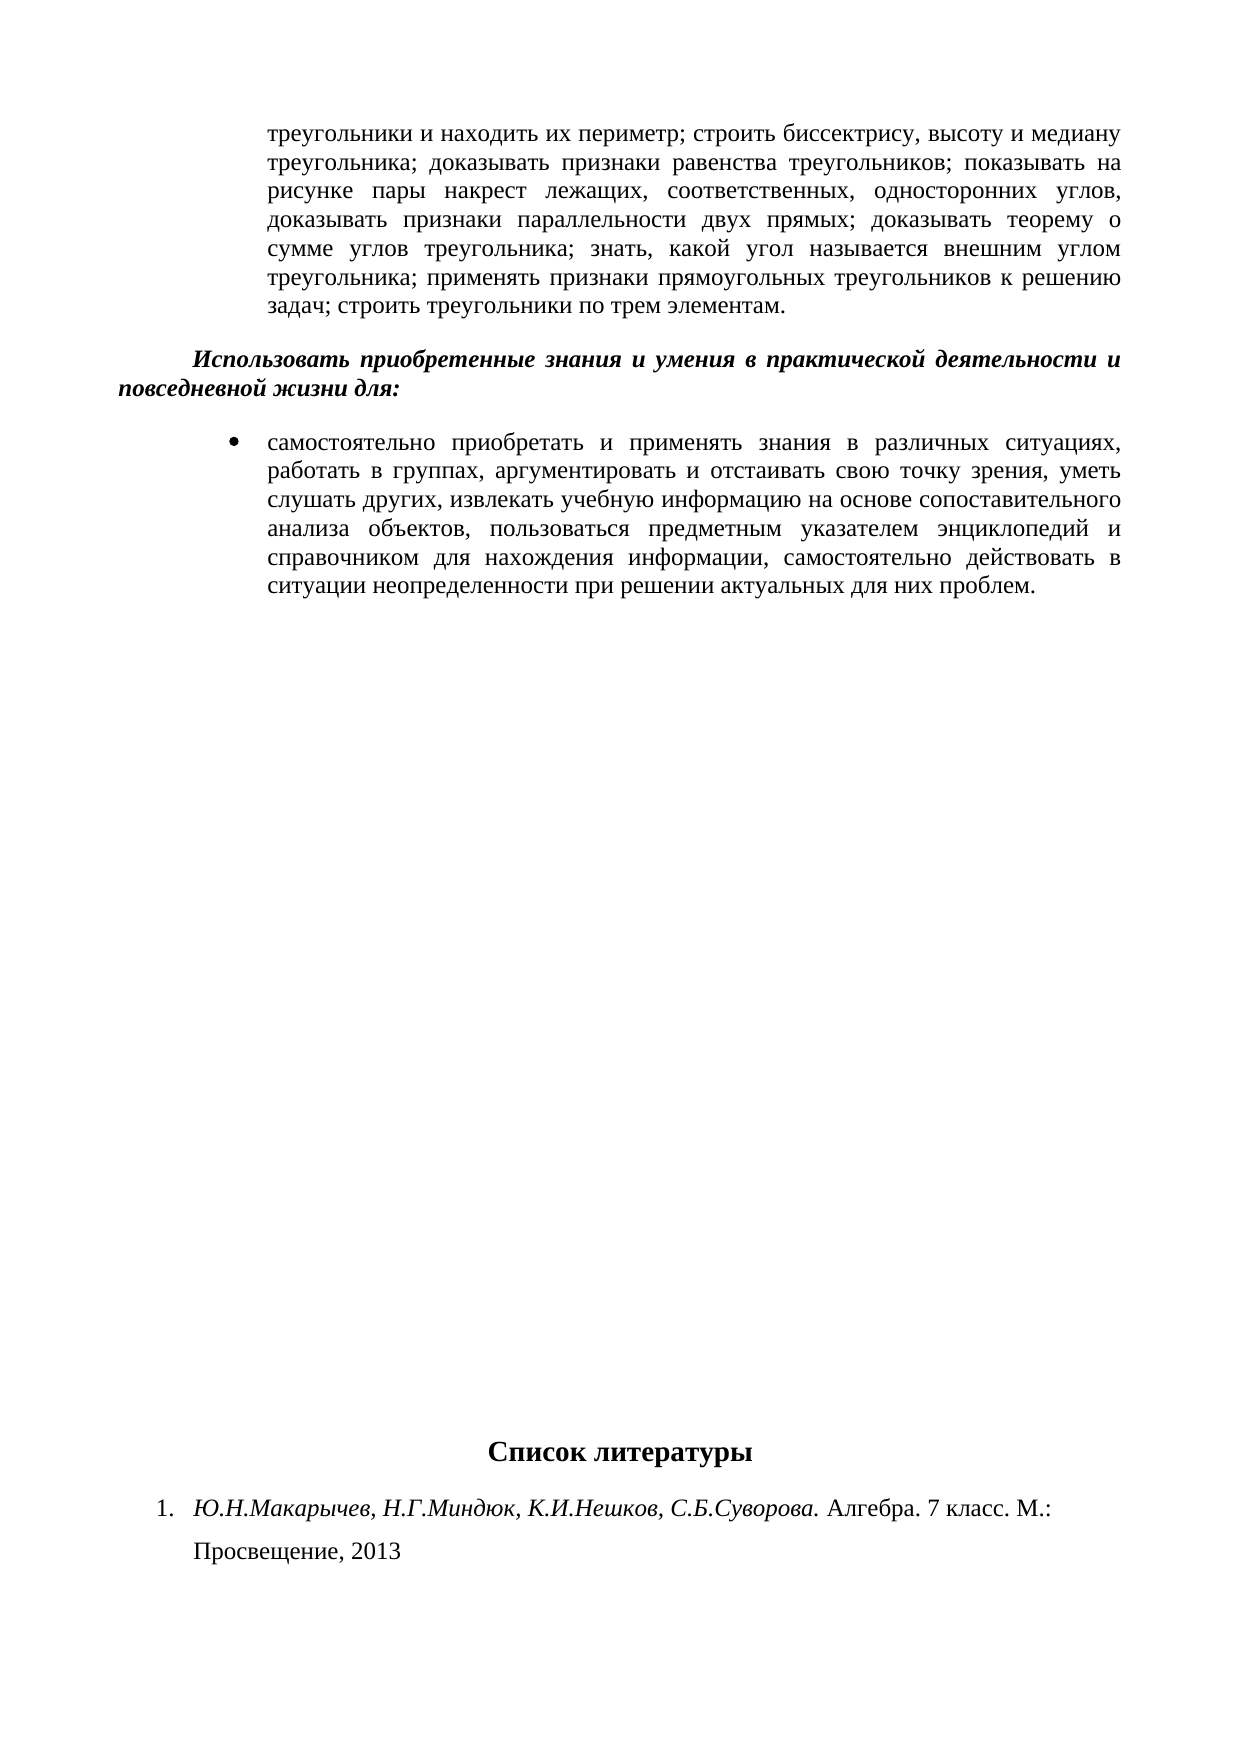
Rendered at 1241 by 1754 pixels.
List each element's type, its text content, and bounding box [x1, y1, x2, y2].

list самостоятельно приобретать и применять знания в различных ситуациях, работать в группах, аргументировать и отстаивать свою точку зрения, уметь слушать других, извлекать учебную информацию на основе сопоставительного анализа объектов, пользоваться предметным указателем энциклопедий и справочником для нахождения информации, самостоятельно действовать в ситуации неопределенности при решении актуальных для них проблем. [229, 427, 1122, 599]
text Список литературы [118, 1434, 1122, 1468]
list Ю.Н.Макарычев, Н.Г.Миндюк, К.И.Нешков, С.Б.Суворова. Алгебра. 7 класс. М.: Просвещение, 2013 [156, 1493, 1122, 1565]
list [229, 118, 1122, 319]
text Использовать приобретенные знания и умения в практической деятельности и повседневной жизни для: [118, 344, 1122, 402]
